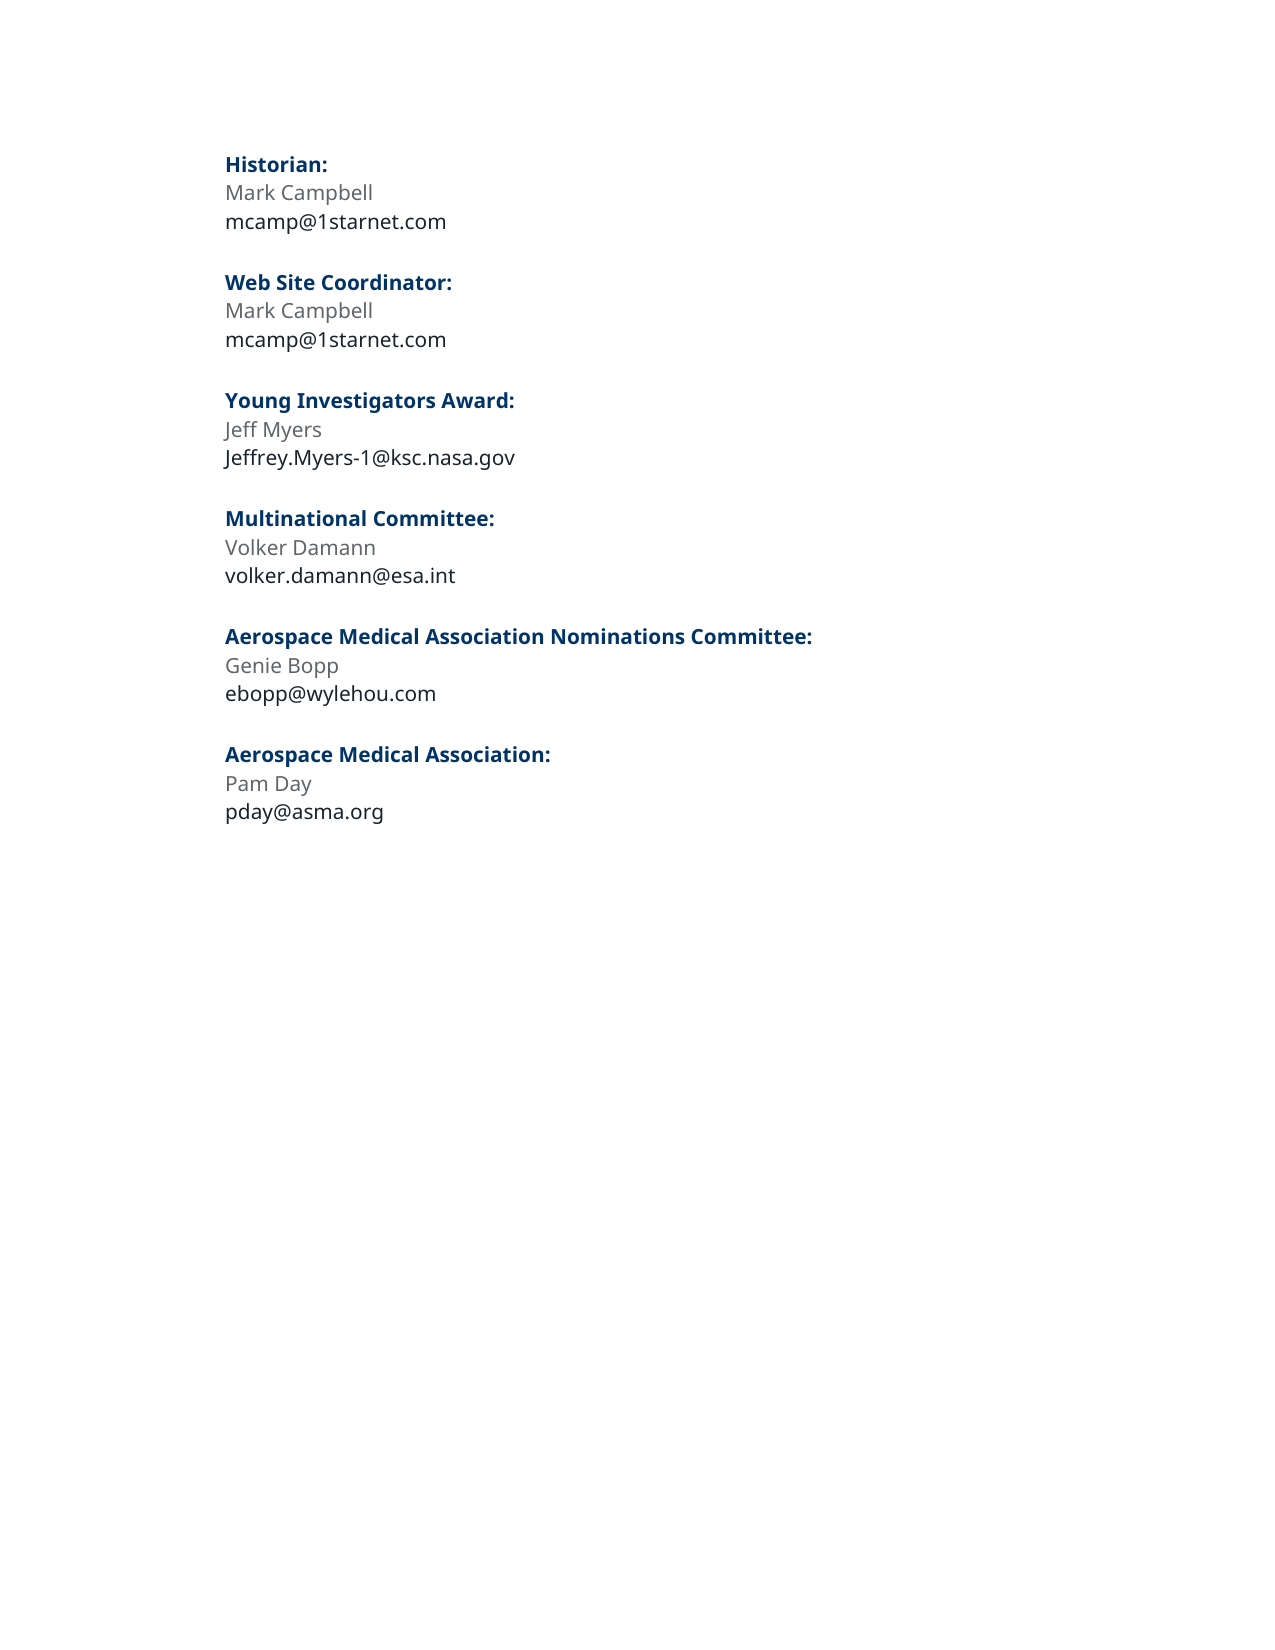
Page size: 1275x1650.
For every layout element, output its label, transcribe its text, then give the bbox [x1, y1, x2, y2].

text Multinational Committee: Volker Damann volker.damann@esa.int [225, 504, 1125, 590]
text Aerospace Medical Association Nominations Committee: Genie Bopp ebopp@wylehou.com [225, 622, 1125, 708]
text Web Site Coordinator: Mark Campbell mcamp@1starnet.com [225, 268, 1125, 353]
text Aerospace Medical Association: Pam Day pday@asma.org [225, 741, 1125, 826]
text Historian: Mark Campbell mcamp@1starnet.com [225, 150, 1125, 235]
text Young Investigators Award: Jeff Myers Jeffrey.Myers-1@ksc.nasa.gov [225, 386, 1125, 472]
